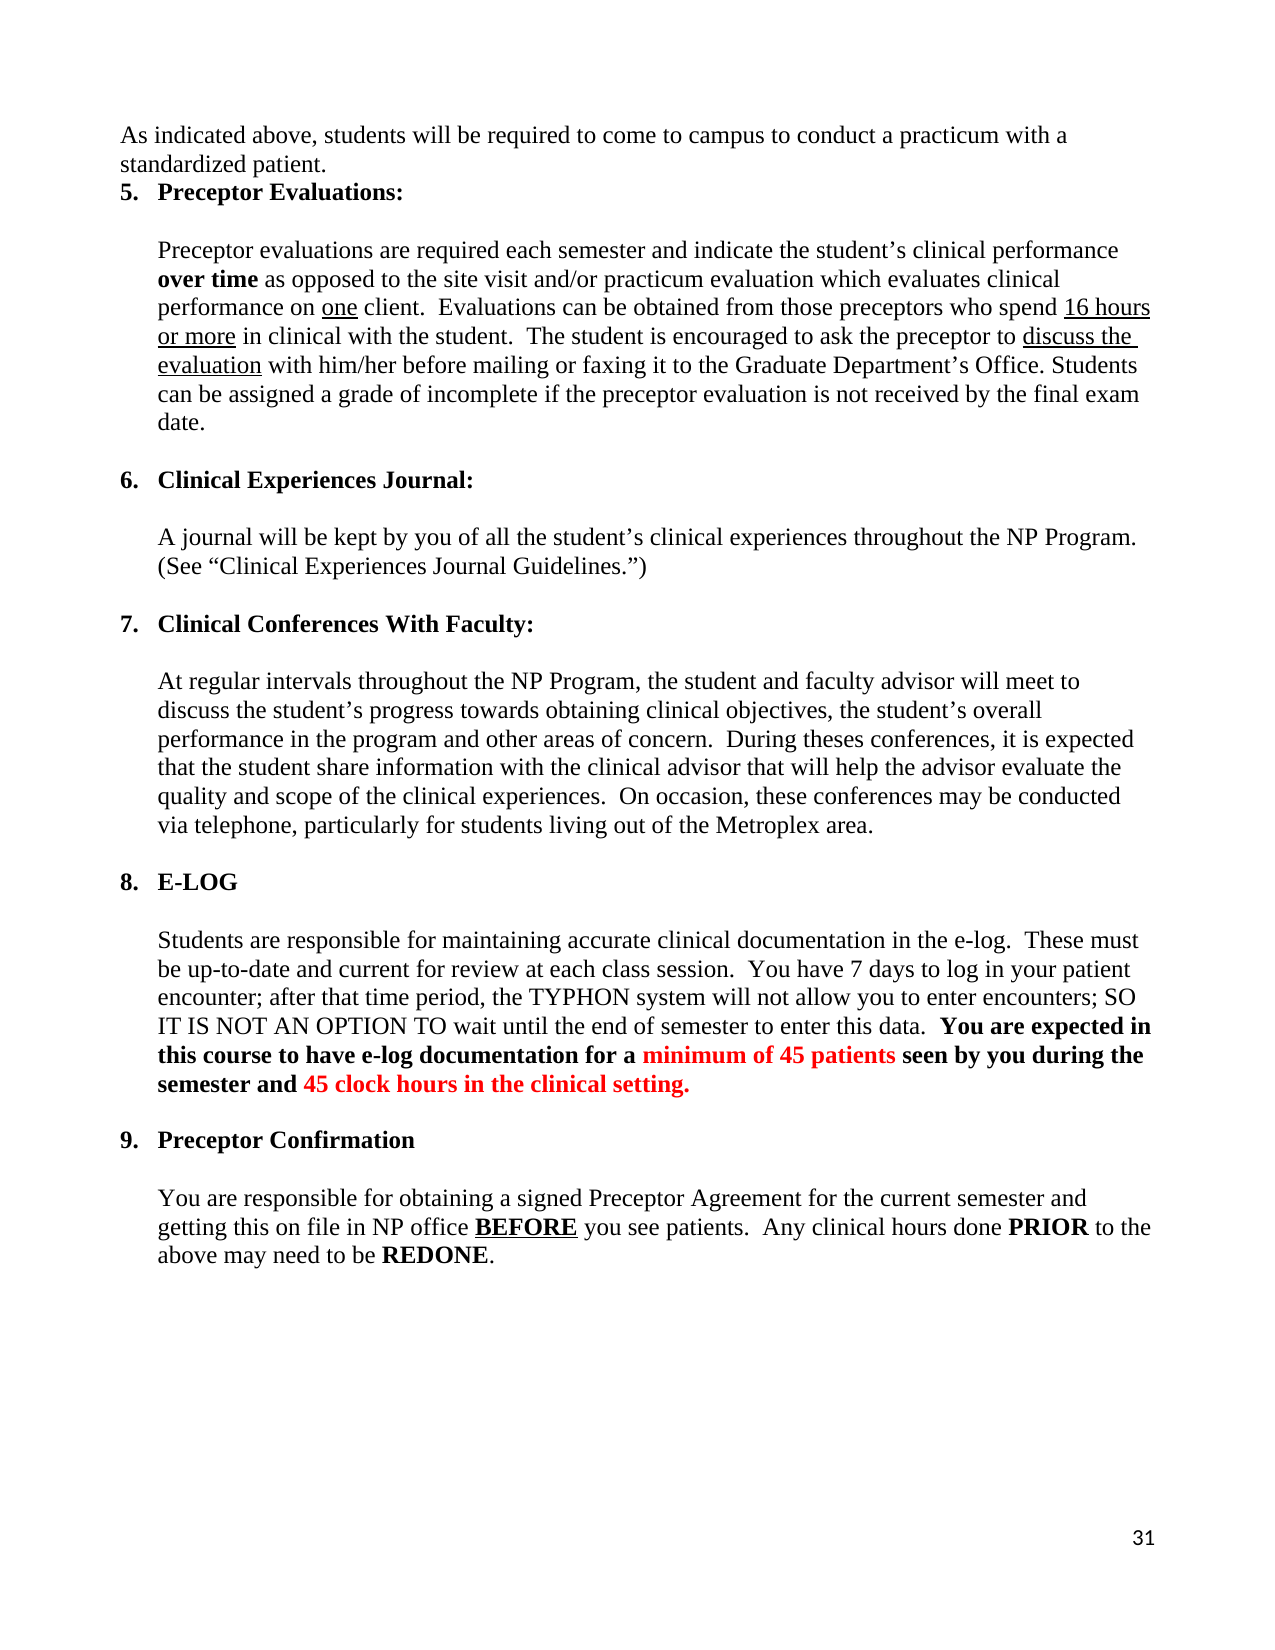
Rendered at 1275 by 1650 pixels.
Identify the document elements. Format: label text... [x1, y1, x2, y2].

text As indicated above, students will be required to come to campus to conduct a practicum with a standardized patient. [120, 120, 1155, 177]
text Preceptor evaluations are required each semester and indicate the student’s clinical performance over time as opposed to the site visit and/or practicum evaluation which evaluates clinical performance on one client. Evaluations can be obtained from those preceptors who spend 16 hours or more in clinical with the student. The student is encouraged to ask the preceptor to discuss the evaluation with him/her before mailing or faxing it to the Graduate Department’s Office. Students can be assigned a grade of incomplete if the preceptor evaluation is not received by the final exam date. [157, 235, 1155, 436]
list Clinical Experiences Journal: [120, 465, 1155, 494]
list Preceptor Evaluations: [120, 177, 1155, 206]
list Clinical Conferences With Faculty: [120, 609, 1155, 637]
list Preceptor Confirmation [120, 1126, 1155, 1154]
text At regular intervals throughout the NP Program, the student and faculty advisor will meet to discuss the student’s progress towards obtaining clinical objectives, the student’s overall performance in the program and other areas of concern. During theses conferences, it is expected that the student share information with the clinical advisor that will help the advisor evaluate the quality and scope of the clinical experiences. On occasion, these conferences may be conducted via telephone, particularly for students living out of the Metroplex area. [157, 666, 1155, 839]
text Students are responsible for maintaining accurate clinical documentation in the e-log. These must be up-to-date and current for review at each class session. You have 7 days to log in your patient encounter; after that time period, the TYPHON system will not allow you to enter encounters; SO IT IS NOT AN OPTION TO wait until the end of semester to enter this data. You are expected in this course to have e-log documentation for a minimum of 45 patients seen by you during the semester and 45 clock hours in the clinical setting. [157, 925, 1155, 1097]
text A journal will be kept by you of all the student’s clinical experiences throughout the NP Program. (See “Clinical Experiences Journal Guidelines.”) [157, 522, 1155, 580]
text You are responsible for obtaining a signed Preceptor Agreement for the current semester and getting this on file in NP office BEFORE you see patients. Any clinical hours done PRIOR to the above may need to be REDONE. [157, 1183, 1155, 1269]
list E-LOG [120, 867, 1155, 896]
